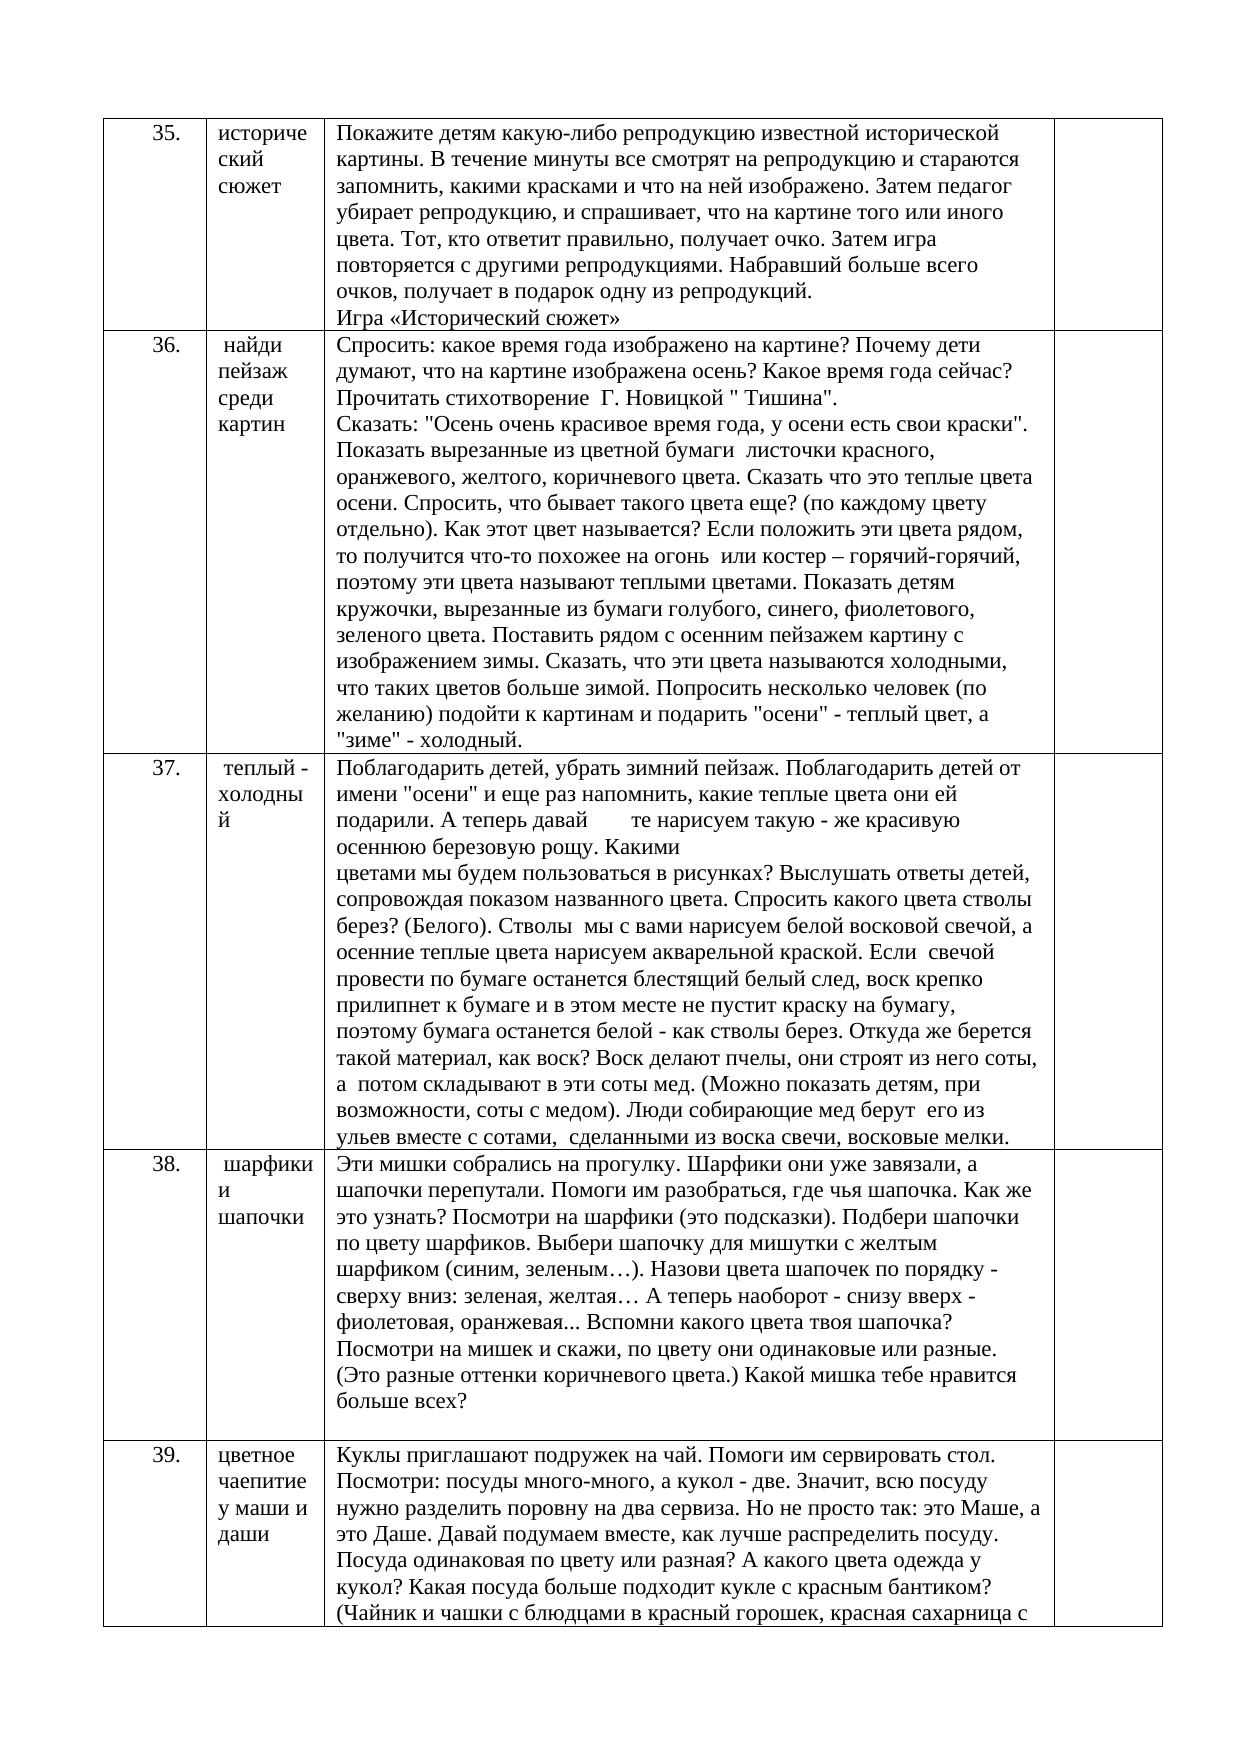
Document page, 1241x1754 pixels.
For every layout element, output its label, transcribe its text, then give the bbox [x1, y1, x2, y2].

table_cell теплый - холодный [207, 754, 324, 1149]
table_cell [104, 119, 206, 330]
table_cell Спросить: какое время года изображено на картине? Почему дети думают, что на картине изображена осень? Какое время года сейчас? Прочитать стихотворение Г. Новицкой " Тишина". Сказать: "Осень очень красивое время года, у осени есть свои краски". Показать вырезанные из цветной бумаги листочки красного, оранжевого, желтого, коричневого цвета. Сказать что это теплые цвета осени. Спросить, что бывает такого цвета еще? (по каждому цвету отдельно). Как этот цвет называется? Если положить эти цвета рядом, то получится что-то похожее на огонь или костер – горячий-горячий, поэтому эти цвета называют теплыми цветами. Показать детям кружочки, вырезанные из бумаги голубого, синего, фиолетового, зеленого цвета. Поставить рядом с осенним пейзажем картину с изображением зимы. Сказать, что эти цвета называются холодными, что таких цветов больше зимой. Попросить несколько человек (по желанию) подойти к картинам и подарить "осени" - теплый цвет, а "зиме" - холодный. [325, 331, 1054, 753]
table_cell найди пейзаж среди картин [207, 331, 324, 753]
table_cell исторический сюжет [207, 119, 324, 330]
table_cell [1055, 1150, 1162, 1440]
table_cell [325, 1441, 1054, 1626]
table_cell [104, 1441, 206, 1626]
table_cell шарфики и шапочки [207, 1150, 324, 1440]
table_cell [1055, 1441, 1162, 1626]
table_cell Эти мишки собрались на прогулку. Шарфики они уже завязали, а шапочки перепутали. Помоги им разобраться, где чья шапочка. Как же это узнать? Посмотри на шарфики (это подсказки). Подбери шапочки по цвету шарфиков. Выбери шапочку для мишутки с желтым шарфиком (синим, зеленым…). Назови цвета шапочек по порядку - сверху вниз: зеленая, желтая… А теперь наоборот - снизу вверх - фиолетовая, оранжевая... Вспомни какого цвета твоя шапочка? Посмотри на мишек и скажи, по цвету они одинаковые или разные. (Это разные оттенки коричневого цвета.) Какой мишка тебе нравится больше всех? [325, 1150, 1054, 1440]
table_cell Поблагодарить детей, убрать зимний пейзаж. Поблагодарить детей от имени "осени" и еще раз напомнить, какие теплые цвета они ей подарили. А теперь давай те нарисуем такую - же красивую осеннюю березовую рощу. Какими цветами мы будем пользоваться в рисунках? Выслушать ответы детей, сопровождая показом названного цвета. Спросить какого цвета стволы берез? (Белого). Стволы мы с вами нарисуем белой восковой свечой, а осенние теплые цвета нарисуем акварельной краской. Если свечой провести по бумаге останется блестящий белый след, воск крепко прилипнет к бумаге и в этом месте не пустит краску на бумагу, поэтому бумага останется белой - как стволы берез. Откуда же берется такой материал, как воск? Воск делают пчелы, они строят из него соты, а потом складывают в эти соты мед. (Можно показать детям, при возможности, соты с медом). Люди собирающие мед берут его из ульев вместе с сотами, сделанными из воска свечи, восковые мелки. [325, 754, 1054, 1149]
table_cell [104, 331, 206, 753]
table_cell [1055, 331, 1162, 753]
table_cell [1055, 119, 1162, 330]
table_cell [104, 1150, 206, 1440]
table_cell [104, 754, 206, 1149]
table_cell Покажите детям какую-либо репродукцию известной исторической картины. В течение минуты все смотрят на репродукцию и стараются запомнить, какими красками и что на ней изображено. Затем педагог убирает репродукцию, и спрашивает, что на картине того или иного цвета. Тот, кто ответит правильно, получает очко. Затем игра повторяется с другими репродукциями. Набравший больше всего очков, получает в подарок одну из репродукций. Игра «Исторический сюжет» [325, 119, 1054, 330]
table_cell [1055, 754, 1162, 1149]
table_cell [207, 1441, 324, 1626]
